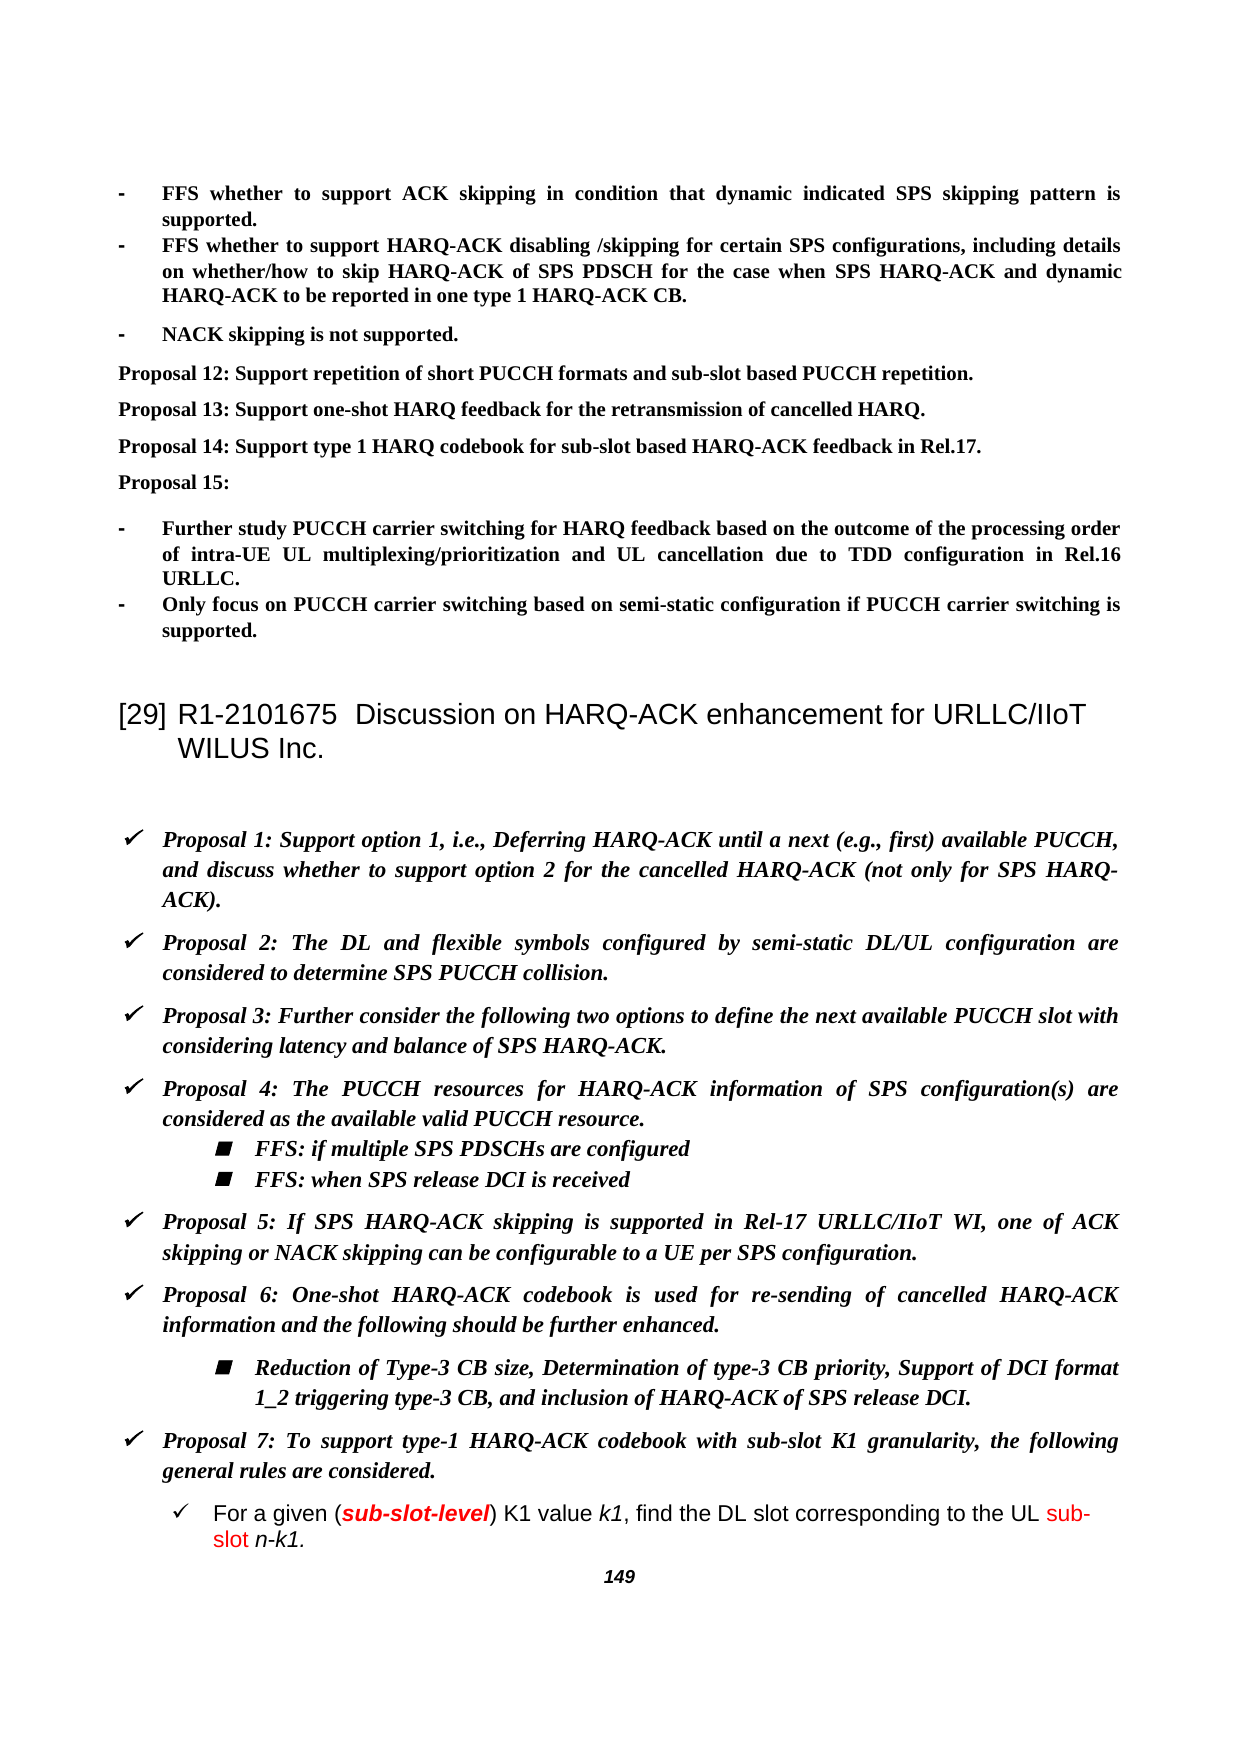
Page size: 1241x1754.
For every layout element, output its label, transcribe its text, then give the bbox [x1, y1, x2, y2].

text Proposal 15: [118, 470, 1122, 494]
list FFS whether to support ACK skipping in condition that dynamic indicated SPS skipping pattern is supported. [118, 178, 1122, 231]
text Proposal 13: Support one-shot HARQ feedback for the retransmission of cancelled HARQ. [118, 397, 1122, 421]
list Proposal 1: Support option 1, i.e., Deferring HARQ-ACK until a next (e.g., first) available PUCCH, and discuss whether to support option 2 for the cancelled HARQ-ACK (not only for SPS HARQ-ACK). [121, 826, 1122, 913]
list Proposal 2: The DL and flexible symbols configured by semi-static DL/UL configuration are considered to determine SPS PUCCH collision. [121, 929, 1122, 986]
list Proposal 3: Further consider the following two options to define the next available PUCCH slot with considering latency and balance of SPS HARQ-ACK. [121, 1002, 1122, 1059]
list FFS whether to support HARQ-ACK disabling /skipping for certain SPS configurations, including details on whether/how to skip HARQ-ACK of SPS PDSCH for the case when SPS HARQ-ACK and dynamic HARQ-ACK to be reported in one type 1 HARQ-ACK CB. [118, 231, 1122, 307]
list Proposal 6: One-shot HARQ-ACK codebook is used for re-sending of cancelled HARQ-ACK information and the following should be further enhanced. [121, 1281, 1122, 1338]
subtitle R1-2101675 Discussion on HARQ-ACK enhancement for URLLC/IIoT WILUS Inc. [118, 697, 1122, 764]
list Reduction of Type-3 CB size, Determination of type-3 CB priority, Support of DCI format 1_2 triggering type-3 CB, and inclusion of HARQ-ACK of SPS release DCI. [213, 1354, 1122, 1411]
list For a given (sub-slot-level) K1 value k1, find the DL slot corresponding to the UL sub-slot n-k1. [171, 1500, 1122, 1553]
text Proposal 12: Support repetition of short PUCCH formats and sub-slot based PUCCH repetition. [118, 361, 1122, 384]
list Proposal 7: To support type-1 HARQ-ACK codebook with sub-slot K1 granularity, the following general rules are considered. [121, 1427, 1122, 1484]
list Only focus on PUCCH carrier switching based on semi-static configuration if PUCCH carrier switching is supported. [118, 589, 1122, 642]
list FFS: if multiple SPS PDSCHs are configured [213, 1135, 1122, 1162]
list Proposal 5: If SPS HARQ-ACK skipping is supported in Rel-17 URLLC/IIoT WI, one of ACK skipping or NACK skipping can be configurable to a UE per SPS configuration. [121, 1208, 1122, 1265]
text Proposal 14: Support type 1 HARQ codebook for sub-slot based HARQ-ACK feedback in Rel.17. [118, 434, 1122, 458]
list Proposal 4: The PUCCH resources for HARQ-ACK information of SPS configuration(s) are considered as the available valid PUCCH resource. [121, 1075, 1122, 1132]
list Further study PUCCH carrier switching for HARQ feedback based on the outcome of the processing order of intra-UE UL multiplexing/prioritization and UL cancellation due to TDD configuration in Rel.16 URLLC. [118, 513, 1122, 589]
list FFS: when SPS release DCI is received [213, 1166, 1122, 1192]
list NACK skipping is not supported. [118, 319, 1122, 348]
